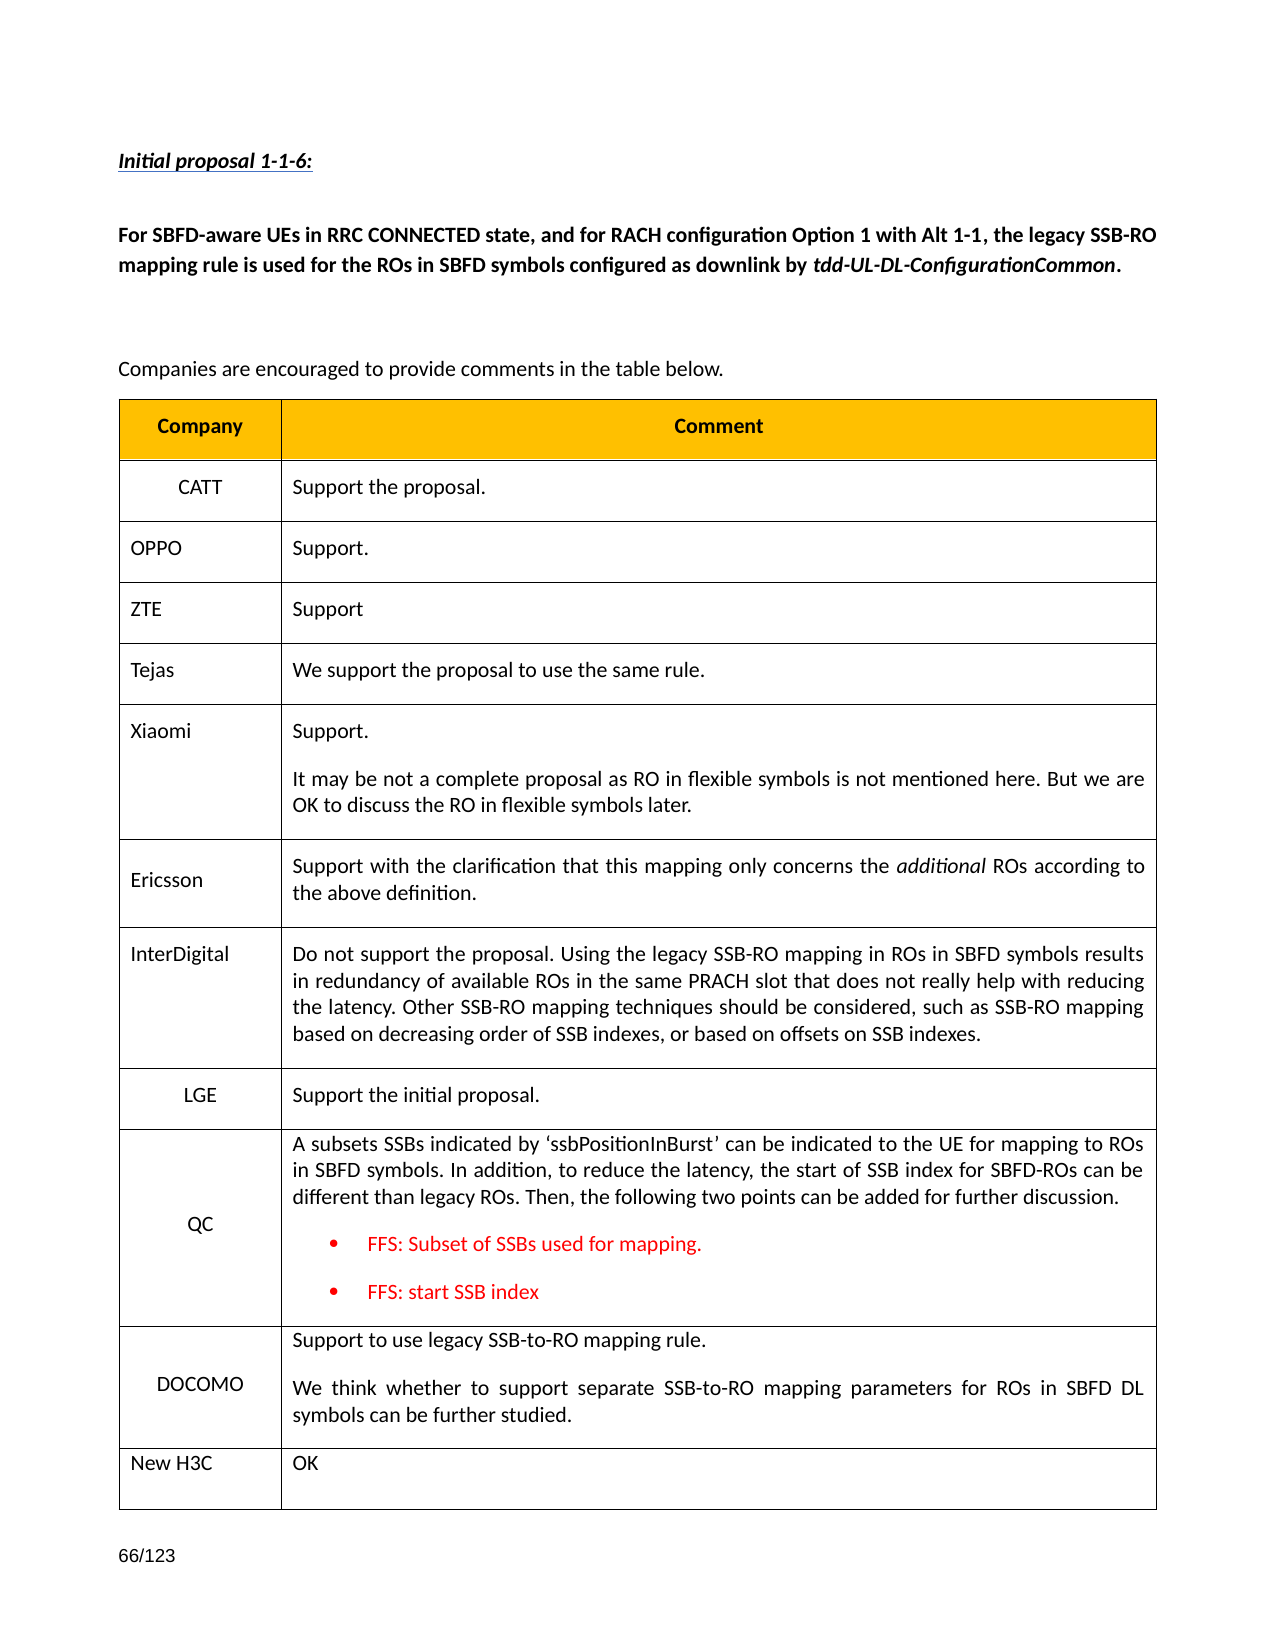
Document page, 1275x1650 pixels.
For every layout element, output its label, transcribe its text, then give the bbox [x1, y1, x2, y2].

text Initial proposal 1-1-6: [118, 148, 1157, 174]
table_header Comment [282, 400, 1156, 459]
table_cell Ericsson [120, 840, 281, 927]
table_cell We support the proposal to use the same rule. [282, 644, 1156, 704]
table_cell LGE [120, 1069, 281, 1129]
table_cell OK [282, 1449, 1156, 1509]
text For SBFD-aware UEs in RRC CONNECTED state, and for RACH configuration Option 1 with Alt 1-1, the legacy SSB-RO mapping rule is used for the ROs in SBFD symbols configured as downlink by tdd-UL-DL-ConfigurationCommon. [118, 221, 1157, 278]
table_cell Support to use legacy SSB-to-RO mapping rule. We think whether to support separate SSB-to-RO mapping parameters for ROs in SBFD DL symbols can be further studied. [282, 1327, 1156, 1448]
table_cell New H3C [120, 1449, 281, 1509]
table_cell Support [282, 583, 1156, 643]
table_cell ZTE [120, 583, 281, 643]
table_cell Xiaomi [120, 705, 281, 839]
table_cell Support. It may be not a complete proposal as RO in flexible symbols is not mentioned here. But we are OK to discuss the RO in flexible symbols later. [282, 705, 1156, 839]
table_cell Tejas [120, 644, 281, 704]
table_cell A subsets SSBs indicated by ‘ssbPositionInBurst’ can be indicated to the UE for mapping to ROs in SBFD symbols. In addition, to reduce the latency, the start of SSB index for SBFD-ROs can be different than legacy ROs. Then, the following two points can be added for further discussion. FFS: Subset of SSBs used for mapping. FFS: start SSB index [282, 1130, 1156, 1326]
table_cell OPPO [120, 522, 281, 582]
table_cell Support the proposal. [282, 461, 1156, 521]
table_cell Support. [282, 522, 1156, 582]
text Companies are encouraged to provide comments in the table below. [118, 355, 1157, 382]
table_cell CATT [120, 461, 281, 521]
table_cell DOCOMO [120, 1327, 281, 1448]
table_header Company [120, 400, 281, 459]
table_cell Support the initial proposal. [282, 1069, 1156, 1129]
table_cell Do not support the proposal. Using the legacy SSB-RO mapping in ROs in SBFD symbols results in redundancy of available ROs in the same PRACH slot that does not really help with reducing the latency. Other SSB-RO mapping techniques should be considered, such as SSB-RO mapping based on decreasing order of SSB indexes, or based on offsets on SSB indexes. [282, 928, 1156, 1068]
table_cell InterDigital [120, 928, 281, 1068]
table_cell QC [120, 1130, 281, 1326]
table_cell Support with the clarification that this mapping only concerns the additional ROs according to the above definition. [282, 840, 1156, 927]
